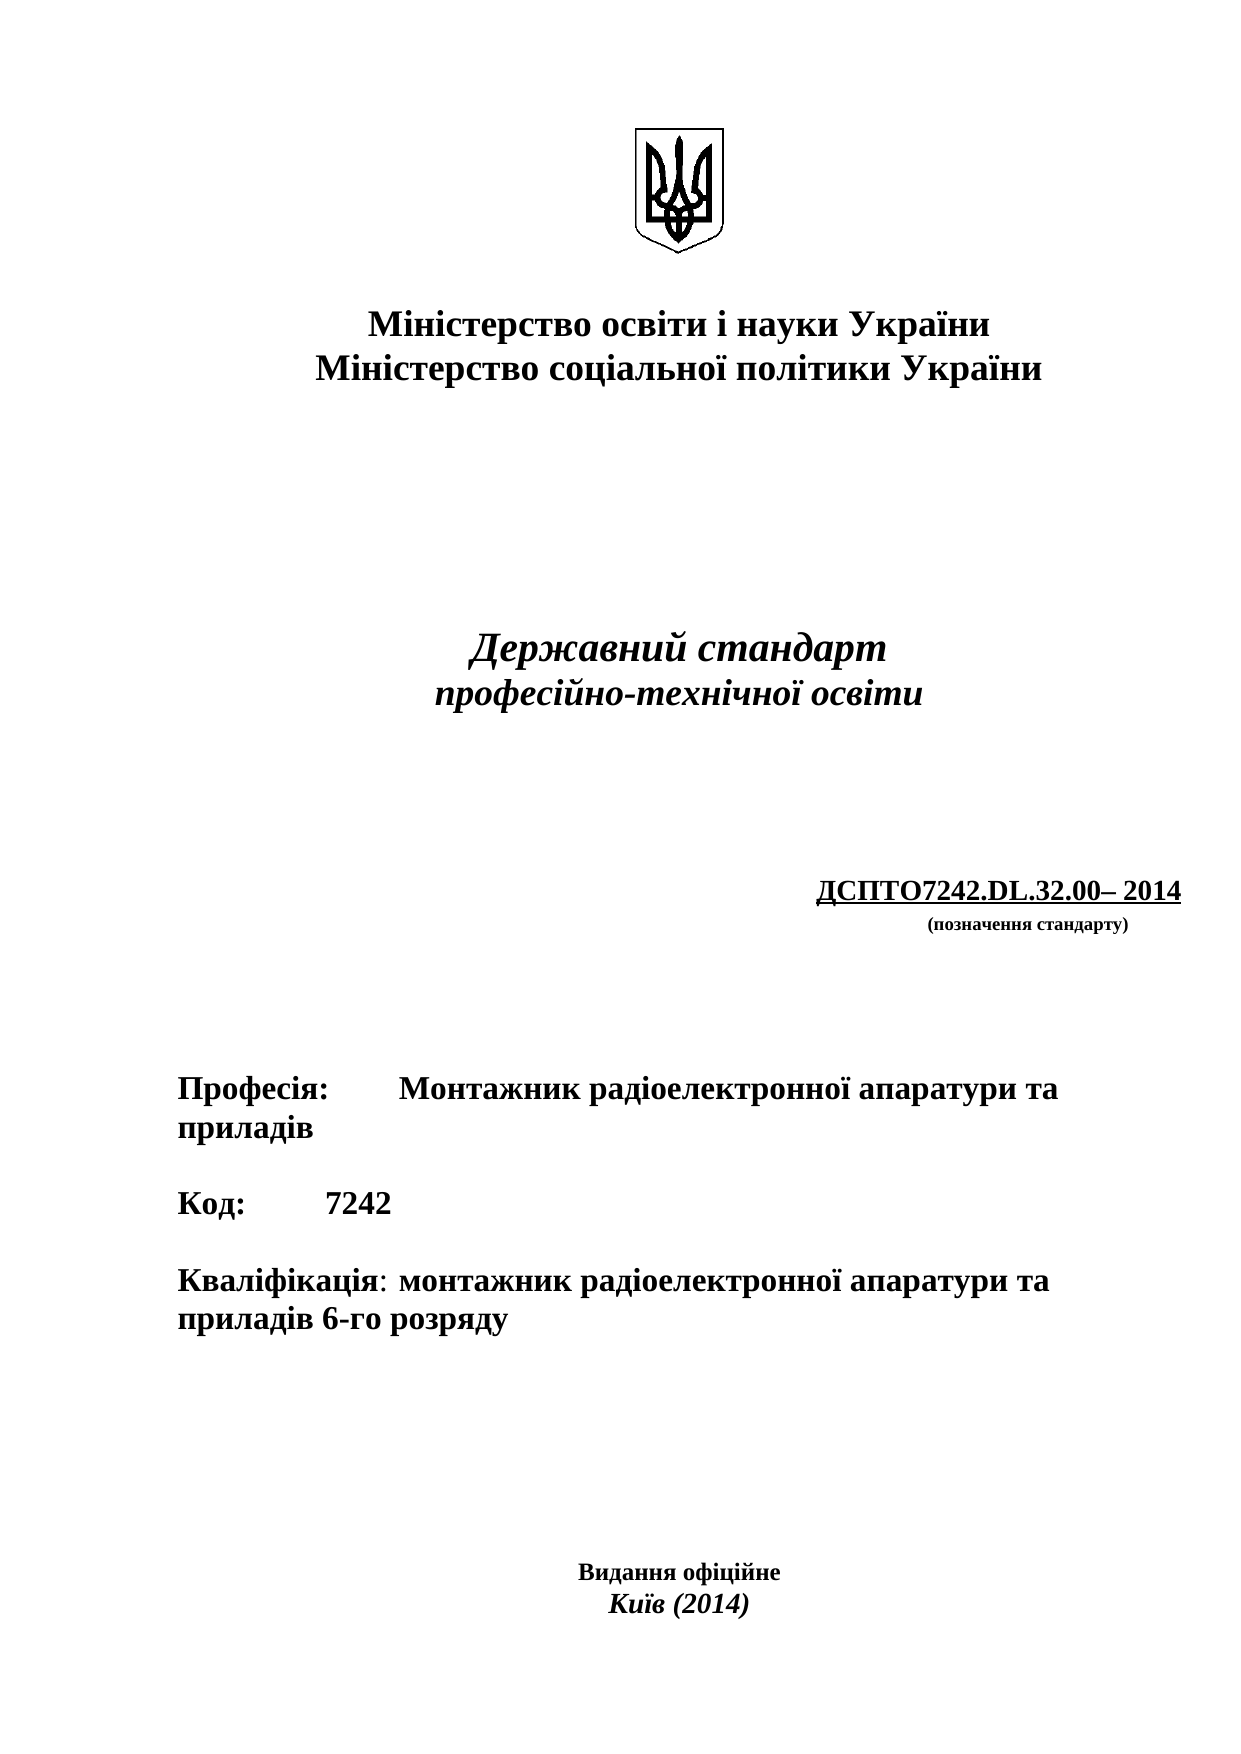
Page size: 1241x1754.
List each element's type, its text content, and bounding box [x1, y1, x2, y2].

text (позначення стандарту) [177, 913, 1181, 934]
text Професія: Монтажник радіоелектронної апаратури та приладів [177, 1068, 1181, 1145]
text Державний стандарт [177, 623, 1181, 671]
text Код: 7242 [177, 1183, 1181, 1222]
text Видання офіційне [177, 1557, 1181, 1586]
text Міністерство соціальної політики України [177, 345, 1181, 388]
text Київ (2014) [177, 1586, 1181, 1619]
subtitle ДСПТО7242.DL.32.00– 2014 [177, 873, 1181, 907]
text професійно-технічної освіти [177, 671, 1181, 714]
text Міністерство освіти і науки України [177, 302, 1181, 345]
picture [625, 118, 734, 264]
text Кваліфікація: монтажник радіоелектронної апаратури та приладів 6-го розряду [177, 1260, 1181, 1337]
